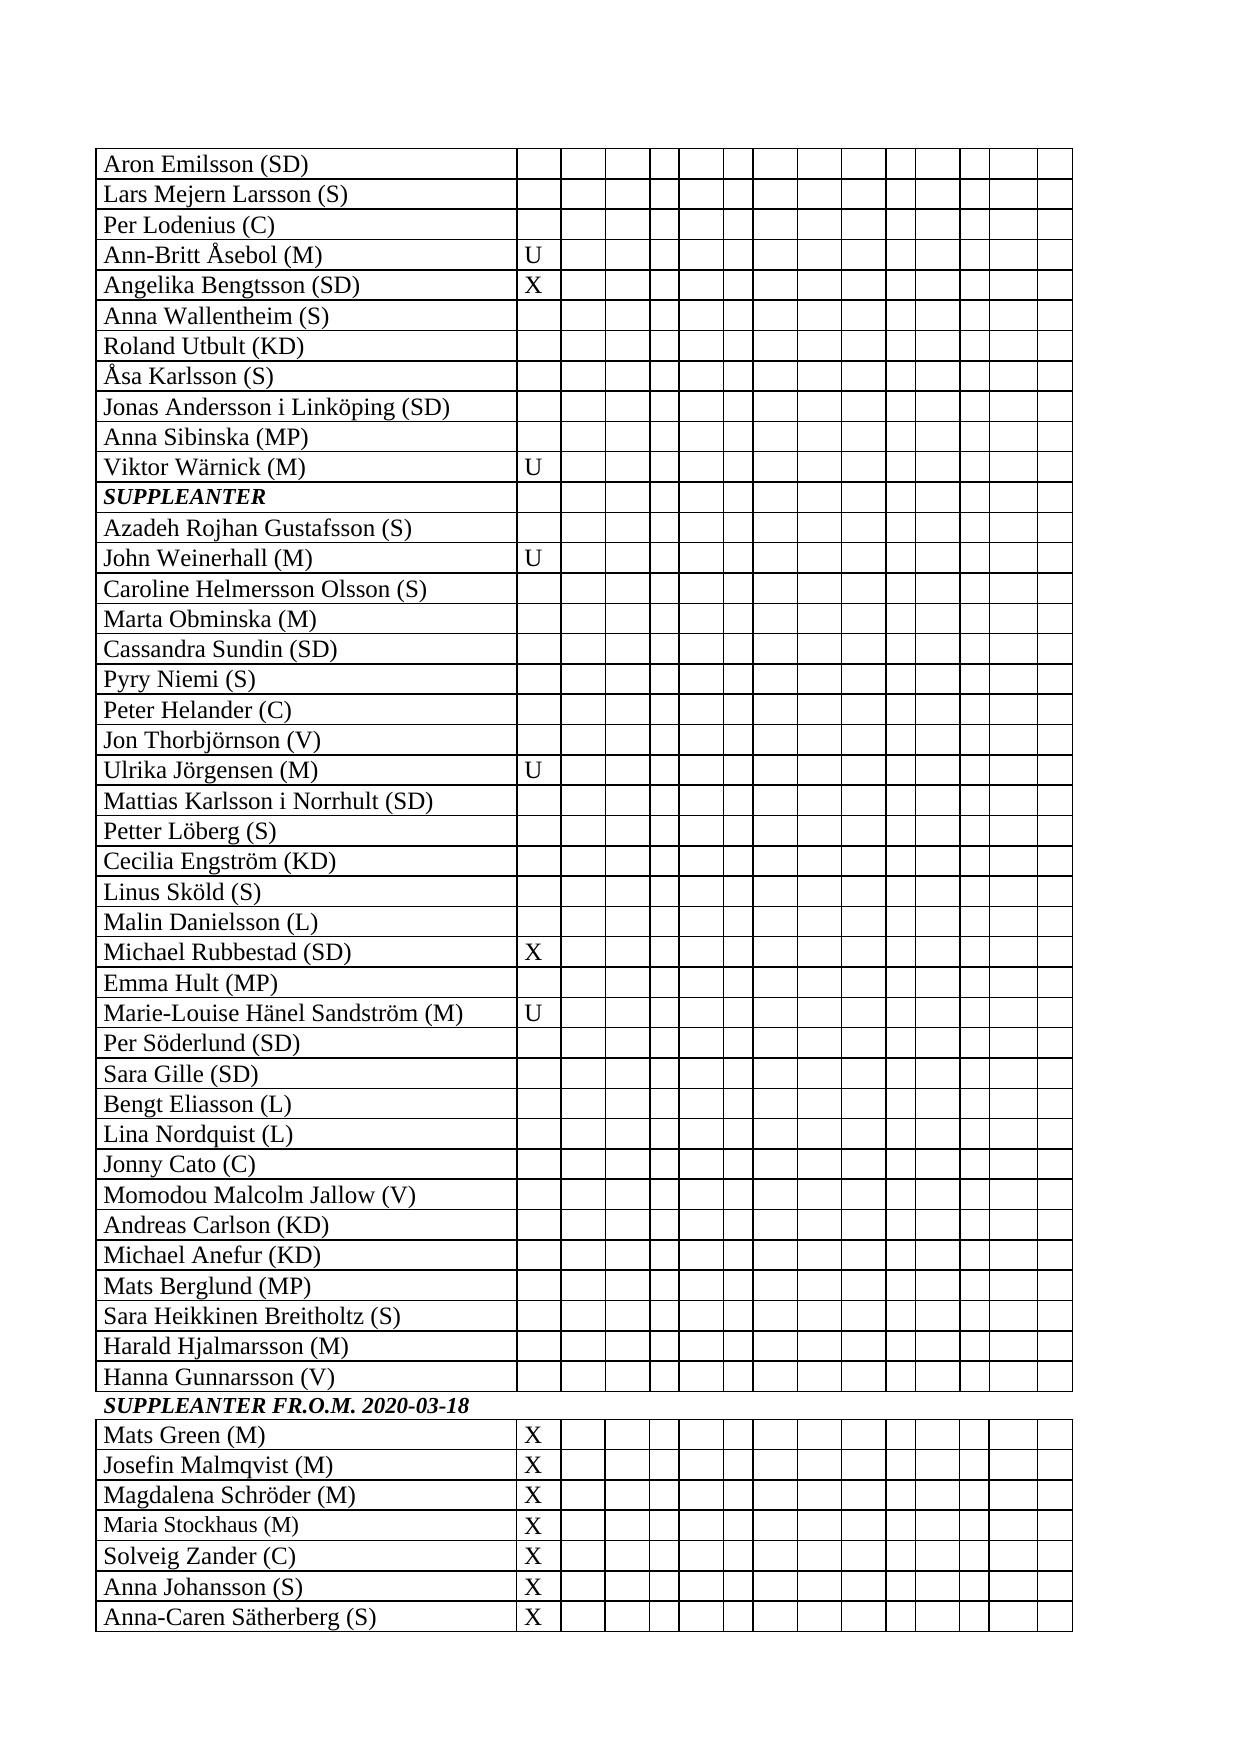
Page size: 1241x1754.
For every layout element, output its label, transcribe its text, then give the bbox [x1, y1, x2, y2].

table_cell [562, 452, 605, 481]
table_cell [518, 1119, 560, 1148]
table_cell [961, 1301, 989, 1330]
table_cell X [518, 937, 560, 966]
table_cell [680, 574, 723, 602]
table_cell Malin Danielsson (L) [97, 907, 516, 936]
table_cell [724, 574, 752, 602]
table_cell [990, 271, 1037, 299]
table_cell [680, 362, 723, 390]
table_cell [606, 847, 649, 875]
table_cell [887, 1511, 915, 1540]
table_cell [724, 1450, 752, 1479]
table_cell [606, 574, 649, 602]
table_cell [606, 452, 649, 481]
table_cell [754, 877, 797, 906]
table_cell [1038, 1241, 1072, 1269]
table_cell [518, 1150, 560, 1178]
table_cell [961, 847, 989, 875]
table_cell [842, 1450, 885, 1479]
table_cell [798, 1210, 841, 1239]
table_cell [724, 483, 752, 511]
table_cell [798, 452, 841, 481]
table_cell U [518, 240, 560, 269]
table_cell [798, 513, 841, 542]
table_cell [680, 1089, 723, 1118]
table_cell X [517, 1572, 560, 1600]
table_cell [1038, 1332, 1072, 1360]
table_cell [518, 362, 560, 390]
table_cell [887, 1450, 915, 1479]
table_cell Viktor Wärnick (M) [97, 452, 516, 481]
table_cell [651, 180, 678, 208]
table_cell [961, 210, 989, 239]
table_cell [606, 725, 649, 754]
table_cell [916, 422, 959, 451]
table_cell [680, 1119, 723, 1148]
table_cell [651, 422, 678, 451]
table_cell [961, 725, 989, 754]
table_cell [842, 513, 885, 542]
table_cell [651, 392, 678, 421]
table_cell Lina Nordquist (L) [97, 1119, 516, 1148]
table_cell [680, 483, 723, 511]
table_cell [990, 756, 1037, 784]
table_cell [651, 1301, 678, 1330]
table_cell [990, 634, 1037, 663]
table_cell [842, 543, 885, 572]
table_cell [754, 998, 797, 1027]
table_cell [1038, 362, 1072, 390]
table_cell [842, 907, 885, 936]
table_cell [754, 968, 797, 996]
table_cell [651, 1028, 678, 1057]
table_cell [754, 695, 797, 724]
table_cell [651, 1210, 678, 1239]
table_cell [724, 1541, 752, 1570]
table_cell [887, 240, 915, 269]
table_cell Ulrika Jörgensen (M) [97, 756, 516, 784]
table_cell Aron Emilsson (SD) [97, 149, 516, 178]
table_cell [842, 301, 885, 329]
table_cell [916, 634, 959, 663]
table_cell [916, 877, 959, 906]
table_cell [1038, 1150, 1072, 1178]
table_cell [724, 271, 752, 299]
table_cell [990, 1119, 1037, 1148]
table_cell [606, 695, 649, 724]
table_cell [842, 452, 885, 481]
table_cell [606, 937, 649, 966]
table_cell [680, 786, 723, 814]
table_cell [518, 180, 560, 208]
table_cell [651, 877, 678, 906]
table_cell Michael Rubbestad (SD) [97, 937, 516, 966]
table_cell Anna Sibinska (MP) [97, 422, 516, 451]
table_cell [562, 392, 605, 421]
table_cell [606, 1301, 649, 1330]
table_cell [724, 180, 752, 208]
table_cell Sara Gille (SD) [97, 1059, 516, 1087]
table_cell [961, 301, 989, 329]
table_cell [1038, 543, 1072, 572]
table_cell [916, 180, 959, 208]
table_cell [606, 149, 649, 178]
table_cell [990, 1150, 1037, 1178]
table_cell [680, 1301, 723, 1330]
table_cell [606, 907, 649, 936]
table_cell [754, 1301, 797, 1330]
table_cell Maria Stockhaus (M) [97, 1511, 516, 1540]
table_cell [887, 452, 915, 481]
table_cell [887, 513, 915, 542]
table_cell [916, 816, 959, 845]
table_cell [990, 816, 1037, 845]
table_cell [606, 1450, 649, 1479]
table_cell [562, 1332, 605, 1360]
table_cell [606, 180, 649, 208]
table_cell [887, 1572, 915, 1600]
table_cell [562, 1089, 605, 1118]
table_cell [1038, 937, 1072, 966]
table_cell X [517, 1541, 560, 1570]
table_cell [916, 665, 959, 693]
table_cell [990, 1210, 1037, 1239]
table_cell [916, 907, 959, 936]
table_cell [798, 392, 841, 421]
table_cell [562, 422, 605, 451]
table_cell [680, 1450, 723, 1479]
table_cell [842, 149, 885, 178]
table_cell [1038, 907, 1072, 936]
table_cell [1038, 877, 1072, 906]
table_cell [961, 1362, 989, 1391]
table_header [754, 1420, 797, 1449]
table_cell [842, 1541, 885, 1570]
table_cell [680, 907, 723, 936]
table_cell [887, 1602, 915, 1631]
table_cell [887, 756, 915, 784]
table_cell Magdalena Schröder (M) [97, 1481, 516, 1509]
table_cell [798, 937, 841, 966]
table_cell [680, 695, 723, 724]
table_cell [961, 1059, 989, 1087]
table_cell [606, 604, 649, 633]
table_cell [651, 634, 678, 663]
table_cell [754, 725, 797, 754]
table_cell [518, 1362, 560, 1391]
table_cell [842, 392, 885, 421]
table_cell [990, 695, 1037, 724]
table_cell Marta Obminska (M) [97, 604, 516, 633]
table_cell [990, 392, 1037, 421]
table_cell [1038, 210, 1072, 239]
table_cell [651, 1332, 678, 1360]
table_cell Lars Mejern Larsson (S) [97, 180, 516, 208]
table_cell [916, 543, 959, 572]
table_cell [754, 1241, 797, 1269]
table_cell [842, 816, 885, 845]
table_cell [916, 847, 959, 875]
table_cell [798, 1362, 841, 1391]
table_cell [724, 1180, 752, 1209]
table_cell [754, 634, 797, 663]
table_cell [754, 543, 797, 572]
table_cell [842, 1028, 885, 1057]
table_cell [887, 847, 915, 875]
table_cell [562, 634, 605, 663]
table_cell [754, 149, 797, 178]
table_cell [961, 604, 989, 633]
table_cell [798, 1541, 841, 1570]
table_cell [518, 331, 560, 360]
table_cell [562, 483, 605, 511]
table_cell [754, 301, 797, 329]
table_cell [724, 725, 752, 754]
table_cell [680, 1059, 723, 1087]
table_cell [798, 483, 841, 511]
table_cell [798, 1301, 841, 1330]
table_cell [680, 756, 723, 784]
table_cell [518, 1332, 560, 1360]
table_cell [680, 1210, 723, 1239]
table_cell SUPPLEANTER [97, 483, 516, 511]
table_cell [562, 362, 605, 390]
table_cell [916, 1511, 959, 1540]
table_cell [798, 331, 841, 360]
table_cell [798, 665, 841, 693]
table_cell [724, 695, 752, 724]
table_cell [651, 998, 678, 1027]
table_cell [1038, 1362, 1072, 1391]
table_cell Marie-Louise Hänel Sandström (M) [97, 998, 516, 1027]
table_cell [724, 240, 752, 269]
table_cell [887, 998, 915, 1027]
table_header [960, 1420, 988, 1449]
table_cell [798, 1511, 841, 1540]
table_cell [916, 271, 959, 299]
table_cell Jon Thorbjörnson (V) [97, 725, 516, 754]
table_cell [887, 1301, 915, 1330]
table_cell [916, 240, 959, 269]
table_cell [518, 665, 560, 693]
table_cell [606, 968, 649, 996]
table_cell [518, 149, 560, 178]
table_cell [724, 1362, 752, 1391]
table_cell [680, 604, 723, 633]
table_cell Angelika Bengtsson (SD) [97, 271, 516, 299]
table_cell [1038, 392, 1072, 421]
table_cell [1038, 634, 1072, 663]
table_cell [961, 452, 989, 481]
table_cell [680, 1241, 723, 1269]
table_cell [680, 180, 723, 208]
table_cell [842, 240, 885, 269]
table_cell [724, 210, 752, 239]
table_cell [754, 1332, 797, 1360]
table_cell [562, 695, 605, 724]
table_cell [916, 1332, 959, 1360]
table_cell [1038, 1572, 1072, 1600]
table_cell [562, 180, 605, 208]
table_header [798, 1420, 841, 1449]
table_cell [606, 362, 649, 390]
table_cell [724, 1089, 752, 1118]
table_cell [680, 392, 723, 421]
table_cell [518, 604, 560, 633]
table_cell [916, 301, 959, 329]
table_cell [680, 1271, 723, 1299]
table_cell [887, 149, 915, 178]
table_cell [798, 695, 841, 724]
table_cell [606, 1150, 649, 1178]
table_cell [798, 1572, 841, 1600]
table_cell [650, 1450, 678, 1479]
table_cell [842, 574, 885, 602]
table_cell [651, 210, 678, 239]
table_cell Emma Hult (MP) [97, 968, 516, 996]
table_cell [518, 513, 560, 542]
table_cell [887, 271, 915, 299]
table_header [562, 1420, 604, 1449]
table_cell [961, 180, 989, 208]
table_cell [651, 452, 678, 481]
table_cell [798, 574, 841, 602]
table_cell [887, 483, 915, 511]
table_cell [1038, 149, 1072, 178]
table_cell [961, 1028, 989, 1057]
table_cell [916, 1028, 959, 1057]
table_cell [798, 422, 841, 451]
table_cell [651, 937, 678, 966]
table_cell [651, 907, 678, 936]
table_cell [990, 665, 1037, 693]
table_cell [562, 1362, 605, 1391]
table_cell [842, 968, 885, 996]
table_cell [680, 877, 723, 906]
table_cell [606, 1271, 649, 1299]
table_cell [754, 1028, 797, 1057]
table_cell [680, 1541, 723, 1570]
table_cell [990, 1541, 1037, 1570]
table_cell [1038, 301, 1072, 329]
table_cell [562, 725, 605, 754]
table_cell [680, 1511, 723, 1540]
table_cell [1038, 271, 1072, 299]
table_cell [798, 998, 841, 1027]
table_cell [961, 1089, 989, 1118]
table_cell [990, 362, 1037, 390]
table_cell [916, 1572, 959, 1600]
table_cell [842, 634, 885, 663]
table_cell [724, 756, 752, 784]
table_cell [961, 937, 989, 966]
table_cell [916, 149, 959, 178]
table_cell [887, 1089, 915, 1118]
table_cell [961, 483, 989, 511]
table_cell [960, 1541, 988, 1570]
table_cell [651, 331, 678, 360]
table_cell [842, 847, 885, 875]
table_cell [916, 786, 959, 814]
table_cell X [517, 1450, 560, 1479]
table_cell [724, 1150, 752, 1178]
table_cell [887, 1150, 915, 1178]
table_cell [1038, 1271, 1072, 1299]
table_cell [606, 786, 649, 814]
table_cell [916, 1602, 959, 1631]
table_cell [798, 847, 841, 875]
table_cell [724, 604, 752, 633]
table_cell [518, 1180, 560, 1209]
table_cell Åsa Karlsson (S) [97, 362, 516, 390]
table_cell [916, 513, 959, 542]
table_cell [680, 1332, 723, 1360]
table_cell [606, 1541, 649, 1570]
table_cell [724, 1332, 752, 1360]
table_cell [842, 665, 885, 693]
table_cell [990, 907, 1037, 936]
table_cell [518, 816, 560, 845]
table_cell [518, 1241, 560, 1269]
table_cell [518, 574, 560, 602]
table_cell [562, 998, 605, 1027]
table_cell Roland Utbult (KD) [97, 331, 516, 360]
table_cell [754, 1511, 797, 1540]
table_cell [961, 695, 989, 724]
table_cell Solveig Zander (C) [97, 1541, 516, 1570]
table_cell [887, 665, 915, 693]
table_cell [961, 1180, 989, 1209]
table_cell [680, 271, 723, 299]
table_cell [990, 1059, 1037, 1087]
table_cell [724, 1602, 752, 1631]
table_cell [1038, 1511, 1072, 1540]
table_cell [916, 362, 959, 390]
table_cell [842, 483, 885, 511]
table_cell [961, 271, 989, 299]
table_cell [518, 210, 560, 239]
table_cell [961, 574, 989, 602]
table_cell [842, 1572, 885, 1600]
table_cell [842, 1511, 885, 1540]
table_cell U [518, 543, 560, 572]
table_cell [724, 968, 752, 996]
table_cell [606, 271, 649, 299]
table_cell [916, 1059, 959, 1087]
table_cell [651, 543, 678, 572]
table_cell [961, 1271, 989, 1299]
table_cell [798, 1332, 841, 1360]
table_cell [651, 149, 678, 178]
table_cell [887, 1362, 915, 1391]
table_cell [606, 1119, 649, 1148]
table_cell [990, 1332, 1037, 1360]
table_cell X [517, 1481, 560, 1509]
table_cell [842, 1119, 885, 1148]
table_cell [887, 180, 915, 208]
table_cell [680, 210, 723, 239]
table_cell [1038, 180, 1072, 208]
table_cell [916, 1541, 959, 1570]
table_cell [606, 422, 649, 451]
table_cell [562, 1241, 605, 1269]
table_cell [606, 1028, 649, 1057]
table_cell [990, 452, 1037, 481]
table_cell [651, 847, 678, 875]
table_cell [1038, 1180, 1072, 1209]
table_cell Cassandra Sundin (SD) [97, 634, 516, 663]
table_cell [724, 513, 752, 542]
table_cell [606, 1089, 649, 1118]
table_cell [606, 1210, 649, 1239]
table_cell [1038, 331, 1072, 360]
table_cell [651, 1089, 678, 1118]
table_cell [562, 1301, 605, 1330]
table_cell [606, 1332, 649, 1360]
table_cell [562, 1481, 604, 1509]
table_cell [562, 1271, 605, 1299]
table_cell [961, 149, 989, 178]
table_cell [518, 907, 560, 936]
table_cell [651, 786, 678, 814]
table_cell [724, 362, 752, 390]
table_cell [990, 1602, 1037, 1631]
table_cell [518, 877, 560, 906]
table_cell [562, 1180, 605, 1209]
table_cell Anna Johansson (S) [97, 1572, 516, 1600]
table_cell [606, 1362, 649, 1391]
table_cell Hanna Gunnarsson (V) [97, 1362, 516, 1391]
table_cell [1038, 240, 1072, 269]
table_cell [798, 1059, 841, 1087]
table_cell [961, 1241, 989, 1269]
table_cell [887, 968, 915, 996]
table_cell [916, 1119, 959, 1148]
table_cell [562, 937, 605, 966]
table_cell [651, 725, 678, 754]
table_cell [606, 331, 649, 360]
table_cell [887, 907, 915, 936]
table_cell [1038, 816, 1072, 845]
table_cell [842, 1059, 885, 1087]
table_cell U [518, 756, 560, 784]
table_cell [754, 362, 797, 390]
table_cell [887, 543, 915, 572]
table_cell [961, 543, 989, 572]
table_cell [887, 1180, 915, 1209]
table_cell [842, 1301, 885, 1330]
table_cell [651, 362, 678, 390]
table_cell [887, 1271, 915, 1299]
table_cell [651, 483, 678, 511]
table_cell [961, 998, 989, 1027]
table_cell [961, 816, 989, 845]
table_cell [990, 574, 1037, 602]
table_cell U [518, 452, 560, 481]
table_cell [842, 786, 885, 814]
table_cell [651, 665, 678, 693]
table_cell [606, 210, 649, 239]
table_header [990, 1420, 1037, 1449]
table_cell [651, 1362, 678, 1391]
table_cell Jonas Andersson i Linköping (SD) [97, 392, 516, 421]
table_cell [680, 1362, 723, 1391]
table_cell [916, 1180, 959, 1209]
table_cell Pyry Niemi (S) [97, 665, 516, 693]
table_cell [842, 1089, 885, 1118]
table_cell [754, 452, 797, 481]
table_cell [1038, 786, 1072, 814]
table_cell [562, 1059, 605, 1087]
table_cell [651, 1150, 678, 1178]
table_cell [990, 998, 1037, 1027]
table_cell [650, 1511, 678, 1540]
table_cell [724, 543, 752, 572]
table_cell [887, 422, 915, 451]
table_cell [916, 1362, 959, 1391]
table_cell [990, 1028, 1037, 1057]
table_cell [798, 240, 841, 269]
table_cell [990, 483, 1037, 511]
table_cell [1038, 968, 1072, 996]
table_cell [562, 240, 605, 269]
table_cell [990, 604, 1037, 633]
table_cell [842, 1602, 885, 1631]
table_cell [562, 1450, 604, 1479]
table_cell [680, 331, 723, 360]
table_cell U [518, 998, 560, 1027]
table_cell [961, 422, 989, 451]
table_cell [754, 513, 797, 542]
table_cell [1038, 1541, 1072, 1570]
table_cell [916, 452, 959, 481]
table_cell [724, 1119, 752, 1148]
table_cell [680, 1180, 723, 1209]
table_header [842, 1420, 885, 1449]
table_cell [724, 331, 752, 360]
table_cell [724, 392, 752, 421]
table_cell [562, 1119, 605, 1148]
table_cell Azadeh Rojhan Gustafsson (S) [97, 513, 516, 542]
table_cell [680, 1572, 723, 1600]
table_cell [1038, 1301, 1072, 1330]
table_cell [990, 786, 1037, 814]
table_cell [754, 1059, 797, 1087]
table_cell [651, 695, 678, 724]
table_cell [887, 937, 915, 966]
table_header X [517, 1420, 560, 1449]
table_cell [842, 210, 885, 239]
table_cell [960, 1572, 988, 1600]
table_header Mats Green (M) [97, 1420, 516, 1449]
table_cell [518, 301, 560, 329]
table_cell [798, 362, 841, 390]
table_cell [842, 756, 885, 784]
table_cell [680, 240, 723, 269]
table_cell [1038, 452, 1072, 481]
table_cell [754, 1271, 797, 1299]
table_cell [887, 1481, 915, 1509]
table_cell [754, 180, 797, 208]
table_cell [754, 786, 797, 814]
table_cell [651, 1059, 678, 1087]
table_cell [842, 604, 885, 633]
table_cell [887, 634, 915, 663]
table_cell Anna Wallentheim (S) [97, 301, 516, 329]
table_cell [754, 1119, 797, 1148]
table_cell [680, 998, 723, 1027]
table_cell Caroline Helmersson Olsson (S) [97, 574, 516, 602]
table_cell [990, 1572, 1037, 1600]
table_cell [606, 816, 649, 845]
table_cell [798, 968, 841, 996]
table_cell [887, 1241, 915, 1269]
table_cell [798, 756, 841, 784]
table_cell [651, 271, 678, 299]
table_cell [724, 786, 752, 814]
table_cell [754, 1602, 797, 1631]
table_cell [518, 1271, 560, 1299]
table_cell [562, 816, 605, 845]
table_cell [606, 1481, 649, 1509]
table_cell [842, 1241, 885, 1269]
table_cell [916, 574, 959, 602]
table_cell Josefin Malmqvist (M) [97, 1450, 516, 1479]
table_cell [798, 1180, 841, 1209]
table_cell [724, 1241, 752, 1269]
table_cell [562, 1602, 604, 1631]
table_cell [1038, 756, 1072, 784]
table_cell [916, 392, 959, 421]
table_cell [961, 513, 989, 542]
table_cell [961, 968, 989, 996]
table_cell [724, 1210, 752, 1239]
table_cell [990, 847, 1037, 875]
table_cell [887, 604, 915, 633]
table_cell [754, 665, 797, 693]
table_cell [961, 665, 989, 693]
table_cell [961, 362, 989, 390]
table_cell [798, 271, 841, 299]
table_cell [651, 756, 678, 784]
table_cell [754, 1572, 797, 1600]
table_cell [798, 1150, 841, 1178]
table_cell [887, 816, 915, 845]
table_cell [680, 725, 723, 754]
table_cell [990, 1481, 1037, 1509]
table_cell [990, 1362, 1037, 1391]
table_cell [990, 725, 1037, 754]
table_cell [518, 695, 560, 724]
table_cell [651, 1119, 678, 1148]
table_cell [842, 877, 885, 906]
table_cell [680, 513, 723, 542]
table_cell [916, 1301, 959, 1330]
table_cell [1038, 1602, 1072, 1631]
table_cell [680, 452, 723, 481]
table_cell [651, 1271, 678, 1299]
table_cell [1038, 695, 1072, 724]
table_cell [651, 1241, 678, 1269]
table_cell [606, 1511, 649, 1540]
table_cell [842, 180, 885, 208]
table_cell [916, 210, 959, 239]
table_cell [562, 1511, 604, 1540]
table_cell [518, 786, 560, 814]
table_cell [518, 1089, 560, 1118]
table_cell [518, 422, 560, 451]
table_cell [754, 1150, 797, 1178]
table_cell [990, 1450, 1037, 1479]
table_cell [754, 604, 797, 633]
table_cell [606, 1241, 649, 1269]
table_cell [842, 1150, 885, 1178]
table_cell [887, 331, 915, 360]
table_cell [518, 1210, 560, 1239]
table_cell [650, 1481, 678, 1509]
table_cell [562, 1210, 605, 1239]
table_cell [887, 574, 915, 602]
table_cell [680, 1028, 723, 1057]
table_cell [606, 240, 649, 269]
table_cell [754, 574, 797, 602]
table_cell [990, 1271, 1037, 1299]
table_header [887, 1420, 915, 1449]
table_cell [961, 392, 989, 421]
table_cell [1038, 847, 1072, 875]
table_cell [754, 210, 797, 239]
table_cell [651, 968, 678, 996]
table_cell [724, 877, 752, 906]
table_cell [651, 513, 678, 542]
table_cell [798, 786, 841, 814]
table_cell [842, 271, 885, 299]
table_cell [606, 392, 649, 421]
table_cell [562, 756, 605, 784]
table_cell [562, 1541, 604, 1570]
table_cell [518, 392, 560, 421]
table_cell [562, 301, 605, 329]
table_cell [680, 301, 723, 329]
table_cell [1038, 1028, 1072, 1057]
table_cell [990, 937, 1037, 966]
table_cell Anna-Caren Sätherberg (S) [97, 1602, 516, 1631]
table_header [650, 1420, 678, 1449]
table_cell X [517, 1511, 560, 1540]
table_cell [724, 937, 752, 966]
table_cell [680, 968, 723, 996]
table_cell [518, 725, 560, 754]
table_cell [1038, 998, 1072, 1027]
table_cell [754, 392, 797, 421]
table_cell [562, 149, 605, 178]
table_cell [961, 756, 989, 784]
table_cell [606, 665, 649, 693]
table_cell [650, 1572, 678, 1600]
table_cell [798, 1028, 841, 1057]
table_cell [916, 695, 959, 724]
table_cell [990, 149, 1037, 178]
table_cell [798, 149, 841, 178]
table_cell [887, 1210, 915, 1239]
table_cell [754, 240, 797, 269]
table_cell [724, 301, 752, 329]
table_cell [562, 907, 605, 936]
table_cell [916, 1271, 959, 1299]
table_cell [724, 1572, 752, 1600]
table_cell [562, 513, 605, 542]
table_cell [916, 937, 959, 966]
table_cell [754, 1362, 797, 1391]
table_cell [562, 271, 605, 299]
table_cell [842, 1362, 885, 1391]
table_cell [887, 1119, 915, 1148]
table_cell [724, 634, 752, 663]
table_cell [606, 301, 649, 329]
table_cell [724, 1059, 752, 1087]
table_cell [651, 604, 678, 633]
table_cell [680, 816, 723, 845]
table_cell [960, 1602, 988, 1631]
table_cell [562, 968, 605, 996]
table_cell Sara Heikkinen Breitholtz (S) [97, 1301, 516, 1330]
table_cell [990, 422, 1037, 451]
table_cell [562, 331, 605, 360]
table_cell [798, 725, 841, 754]
table_cell [680, 634, 723, 663]
table_cell [798, 1481, 841, 1509]
table_cell [887, 1028, 915, 1057]
table_cell [1038, 1119, 1072, 1148]
table_cell [754, 1450, 797, 1479]
table_cell [961, 331, 989, 360]
table_cell [1038, 513, 1072, 542]
table_header [606, 1420, 649, 1449]
table_cell [724, 665, 752, 693]
table_cell [606, 877, 649, 906]
table_cell Linus Sköld (S) [97, 877, 516, 906]
table_cell [754, 271, 797, 299]
table_cell [754, 1089, 797, 1118]
table_cell [990, 1511, 1037, 1540]
table_cell [724, 422, 752, 451]
table_cell [606, 634, 649, 663]
table_cell [754, 937, 797, 966]
table_cell [1038, 1059, 1072, 1087]
table_cell Mattias Karlsson i Norrhult (SD) [97, 786, 516, 814]
table_cell [798, 301, 841, 329]
table_cell [916, 1089, 959, 1118]
table_cell [1038, 1450, 1072, 1479]
table_cell [724, 907, 752, 936]
table_cell [961, 907, 989, 936]
text SUPPLEANTER FR.O.M. 2020-03-18 [103, 1392, 1122, 1418]
table_cell [961, 1119, 989, 1148]
table_cell [680, 1602, 723, 1631]
table_cell [990, 513, 1037, 542]
table_cell [606, 1059, 649, 1087]
table_cell [842, 937, 885, 966]
table_cell [754, 1210, 797, 1239]
table_cell [990, 968, 1037, 996]
table_cell Harald Hjalmarsson (M) [97, 1332, 516, 1360]
table_cell [754, 907, 797, 936]
table_cell [651, 240, 678, 269]
table_cell [961, 240, 989, 269]
table_cell [650, 1541, 678, 1570]
table_cell [961, 634, 989, 663]
table_cell [887, 1332, 915, 1360]
table_cell [1038, 422, 1072, 451]
table_cell [798, 1271, 841, 1299]
table_cell [842, 998, 885, 1027]
table_cell [961, 1150, 989, 1178]
table_cell [680, 847, 723, 875]
table_cell [798, 634, 841, 663]
table_cell [724, 816, 752, 845]
table_cell [887, 725, 915, 754]
table_cell [562, 1028, 605, 1057]
table_cell [842, 1481, 885, 1509]
table_cell [754, 422, 797, 451]
table_cell [724, 1271, 752, 1299]
table_cell [798, 604, 841, 633]
table_cell [990, 180, 1037, 208]
table_cell Jonny Cato (C) [97, 1150, 516, 1178]
table_cell [916, 998, 959, 1027]
table_cell [916, 1241, 959, 1269]
table_cell [518, 483, 560, 511]
table_cell John Weinerhall (M) [97, 543, 516, 572]
table_cell Andreas Carlson (KD) [97, 1210, 516, 1239]
table_cell [754, 1481, 797, 1509]
table_cell [990, 1301, 1037, 1330]
table_cell [562, 543, 605, 572]
table_cell [990, 301, 1037, 329]
table_header [1038, 1420, 1072, 1449]
table_cell [916, 756, 959, 784]
table_cell [842, 1332, 885, 1360]
table_cell [606, 998, 649, 1027]
table_cell [798, 180, 841, 208]
table_cell [562, 786, 605, 814]
table_cell Michael Anefur (KD) [97, 1241, 516, 1269]
table_cell [754, 1541, 797, 1570]
table_cell [798, 1119, 841, 1148]
table_cell [606, 1572, 649, 1600]
table_cell Per Söderlund (SD) [97, 1028, 516, 1057]
table_cell [724, 452, 752, 481]
table_cell [754, 331, 797, 360]
table_cell Peter Helander (C) [97, 695, 516, 724]
table_cell [842, 331, 885, 360]
table_cell X [518, 271, 560, 299]
table_cell [960, 1481, 988, 1509]
table_header [724, 1420, 752, 1449]
table_cell [916, 1450, 959, 1479]
table_cell [606, 756, 649, 784]
table_cell [680, 1481, 723, 1509]
table_cell [562, 877, 605, 906]
table_cell [887, 695, 915, 724]
table_cell [562, 665, 605, 693]
table_cell [960, 1511, 988, 1540]
table_cell [798, 1241, 841, 1269]
table_cell [1038, 1481, 1072, 1509]
table_cell [887, 301, 915, 329]
table_cell [842, 1271, 885, 1299]
table_cell [724, 1301, 752, 1330]
table_cell [1038, 483, 1072, 511]
table_cell [562, 210, 605, 239]
table_cell [651, 574, 678, 602]
table_cell [606, 1602, 649, 1631]
table_cell [798, 1089, 841, 1118]
table_cell [887, 786, 915, 814]
table_cell [754, 816, 797, 845]
table_cell [724, 998, 752, 1027]
table_cell [798, 877, 841, 906]
table_cell [842, 422, 885, 451]
table_cell [916, 604, 959, 633]
table_cell [724, 847, 752, 875]
table_cell [990, 543, 1037, 572]
table_cell Per Lodenius (C) [97, 210, 516, 239]
table_cell [562, 847, 605, 875]
table_cell [990, 240, 1037, 269]
table_cell [887, 1541, 915, 1570]
table_cell [798, 1450, 841, 1479]
table_cell [606, 543, 649, 572]
table_cell [724, 1028, 752, 1057]
table_cell [887, 210, 915, 239]
table_cell [842, 1180, 885, 1209]
table_cell [518, 1028, 560, 1057]
table_cell [680, 665, 723, 693]
table_cell [518, 968, 560, 996]
table_cell [680, 422, 723, 451]
table_cell [518, 1059, 560, 1087]
table_cell [651, 816, 678, 845]
table_cell [1038, 574, 1072, 602]
table_cell [990, 1241, 1037, 1269]
table_cell [1038, 1210, 1072, 1239]
table_cell [680, 543, 723, 572]
table_header [680, 1420, 723, 1449]
table_cell [1038, 665, 1072, 693]
table_cell Cecilia Engström (KD) [97, 847, 516, 875]
table_cell [887, 362, 915, 390]
table_cell [651, 301, 678, 329]
table_cell X [517, 1602, 560, 1631]
table_cell [961, 1210, 989, 1239]
table_cell [606, 513, 649, 542]
table_cell [990, 1089, 1037, 1118]
table_cell [798, 816, 841, 845]
table_cell [842, 695, 885, 724]
table_cell [990, 210, 1037, 239]
table_cell Mats Berglund (MP) [97, 1271, 516, 1299]
table_cell [518, 634, 560, 663]
table_cell [842, 362, 885, 390]
table_cell [562, 1572, 604, 1600]
table_cell [842, 1210, 885, 1239]
table_cell Bengt Eliasson (L) [97, 1089, 516, 1118]
table_cell [916, 331, 959, 360]
table_cell [518, 847, 560, 875]
table_cell [518, 1301, 560, 1330]
table_cell [990, 1180, 1037, 1209]
table_cell [680, 1150, 723, 1178]
table_cell [916, 483, 959, 511]
table_cell [724, 1511, 752, 1540]
table_cell [754, 483, 797, 511]
table_cell [916, 1210, 959, 1239]
table_cell Petter Löberg (S) [97, 816, 516, 845]
table_cell [990, 877, 1037, 906]
table_cell [724, 149, 752, 178]
table_cell [961, 1332, 989, 1360]
table_cell [1038, 604, 1072, 633]
table_cell [798, 543, 841, 572]
table_cell [798, 907, 841, 936]
table_cell [798, 210, 841, 239]
table_cell [562, 604, 605, 633]
table_cell [1038, 1089, 1072, 1118]
table_cell [651, 1180, 678, 1209]
table_cell [754, 847, 797, 875]
table_cell [961, 877, 989, 906]
table_cell [650, 1602, 678, 1631]
table_cell [916, 1481, 959, 1509]
table_cell [606, 483, 649, 511]
table_cell [798, 1602, 841, 1631]
table_cell [961, 786, 989, 814]
table_cell [887, 877, 915, 906]
table_cell [916, 968, 959, 996]
table_cell [990, 331, 1037, 360]
table_cell [1038, 725, 1072, 754]
table_cell [754, 756, 797, 784]
table_cell [842, 725, 885, 754]
table_header [916, 1420, 959, 1449]
table_cell [754, 1180, 797, 1209]
table_cell [916, 1150, 959, 1178]
table_cell [562, 1150, 605, 1178]
table_cell [916, 725, 959, 754]
table_cell [724, 1481, 752, 1509]
table_cell [606, 1180, 649, 1209]
table_cell [960, 1450, 988, 1479]
table_cell Momodou Malcolm Jallow (V) [97, 1180, 516, 1209]
table_cell [887, 1059, 915, 1087]
table_cell [680, 149, 723, 178]
table_cell Ann-Britt Åsebol (M) [97, 240, 516, 269]
table_cell [887, 392, 915, 421]
table_cell [562, 574, 605, 602]
table_cell [680, 937, 723, 966]
